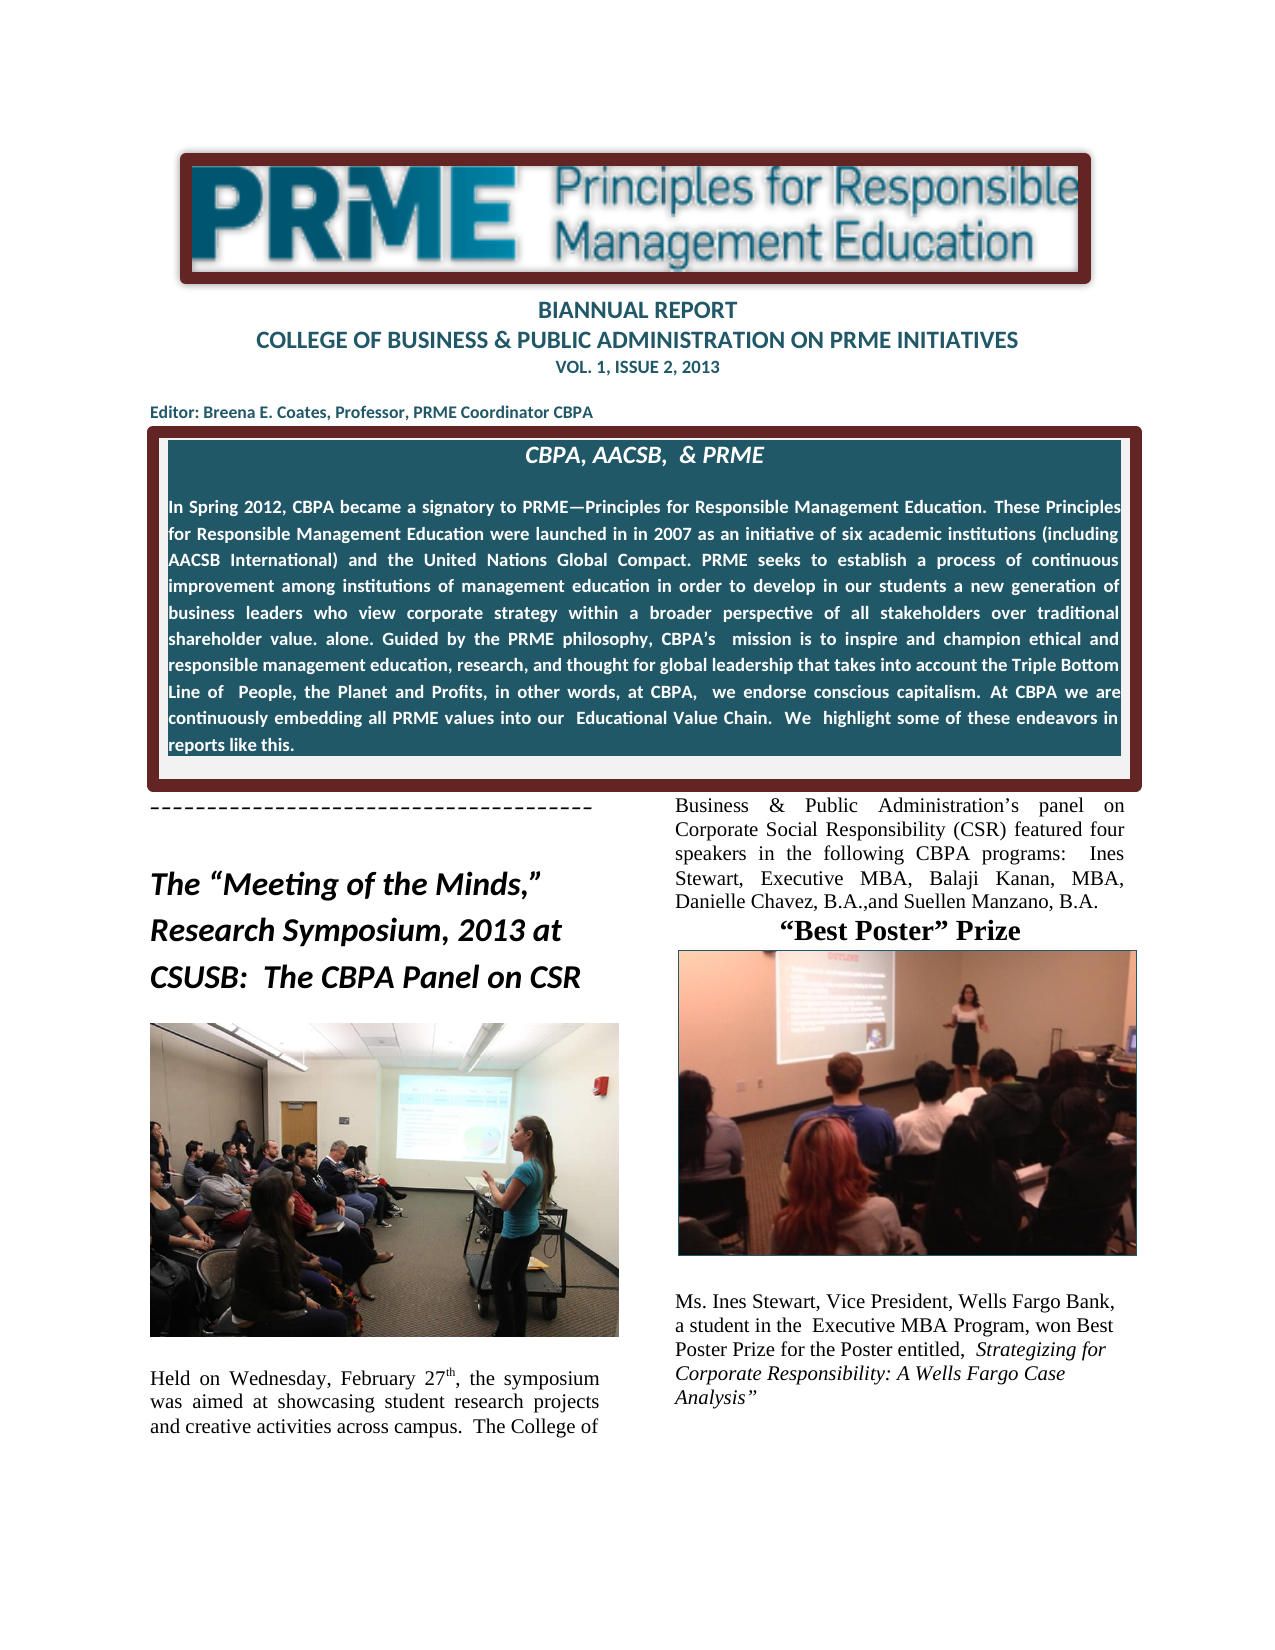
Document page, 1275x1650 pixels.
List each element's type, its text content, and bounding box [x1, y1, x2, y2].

picture [150, 1023, 619, 1337]
text Ms. Ines Stewart, Vice President, Wells Fargo Bank, a student in the Executive MBA Program, won Best Poster Prize for the Poster entitled, Strategizing for Corporate Responsibility: A Wells Fargo Case Analysis” [675, 1289, 1125, 1409]
list _______________________________________ [150, 792, 600, 812]
text Held on Wednesday, February 27th, the symposium was aimed at showcasing student research projects and creative activities across campus. The College of [150, 1365, 600, 1438]
list The “Meeting of the Minds,” Research Symposium, 2013 at CSUSB: The CBPA Panel on CSR [150, 863, 600, 997]
text “Best Poster” Prize [675, 913, 1125, 947]
text VOL. 1, ISSUE 2, 2013 [150, 355, 1125, 378]
text Editor: Breena E. Coates, Professor, PRME Coordinator CBPA [150, 401, 1125, 422]
text COLLEGE OF BUSINESS & PUBLIC ADMINISTRATION ON PRME INITIATIVES [150, 324, 1125, 355]
picture [679, 951, 1136, 1255]
picture [192, 166, 1078, 272]
text Business & Public Administration’s panel on Corporate Social Responsibility (CSR) featured four speakers in the following CBPA programs: Ines Stewart, Executive MBA, Balaji Kanan, MBA, Danielle Chavez, B.A.,and Suellen Manzano, B.A. [675, 793, 1125, 913]
picture [215, 185, 239, 210]
